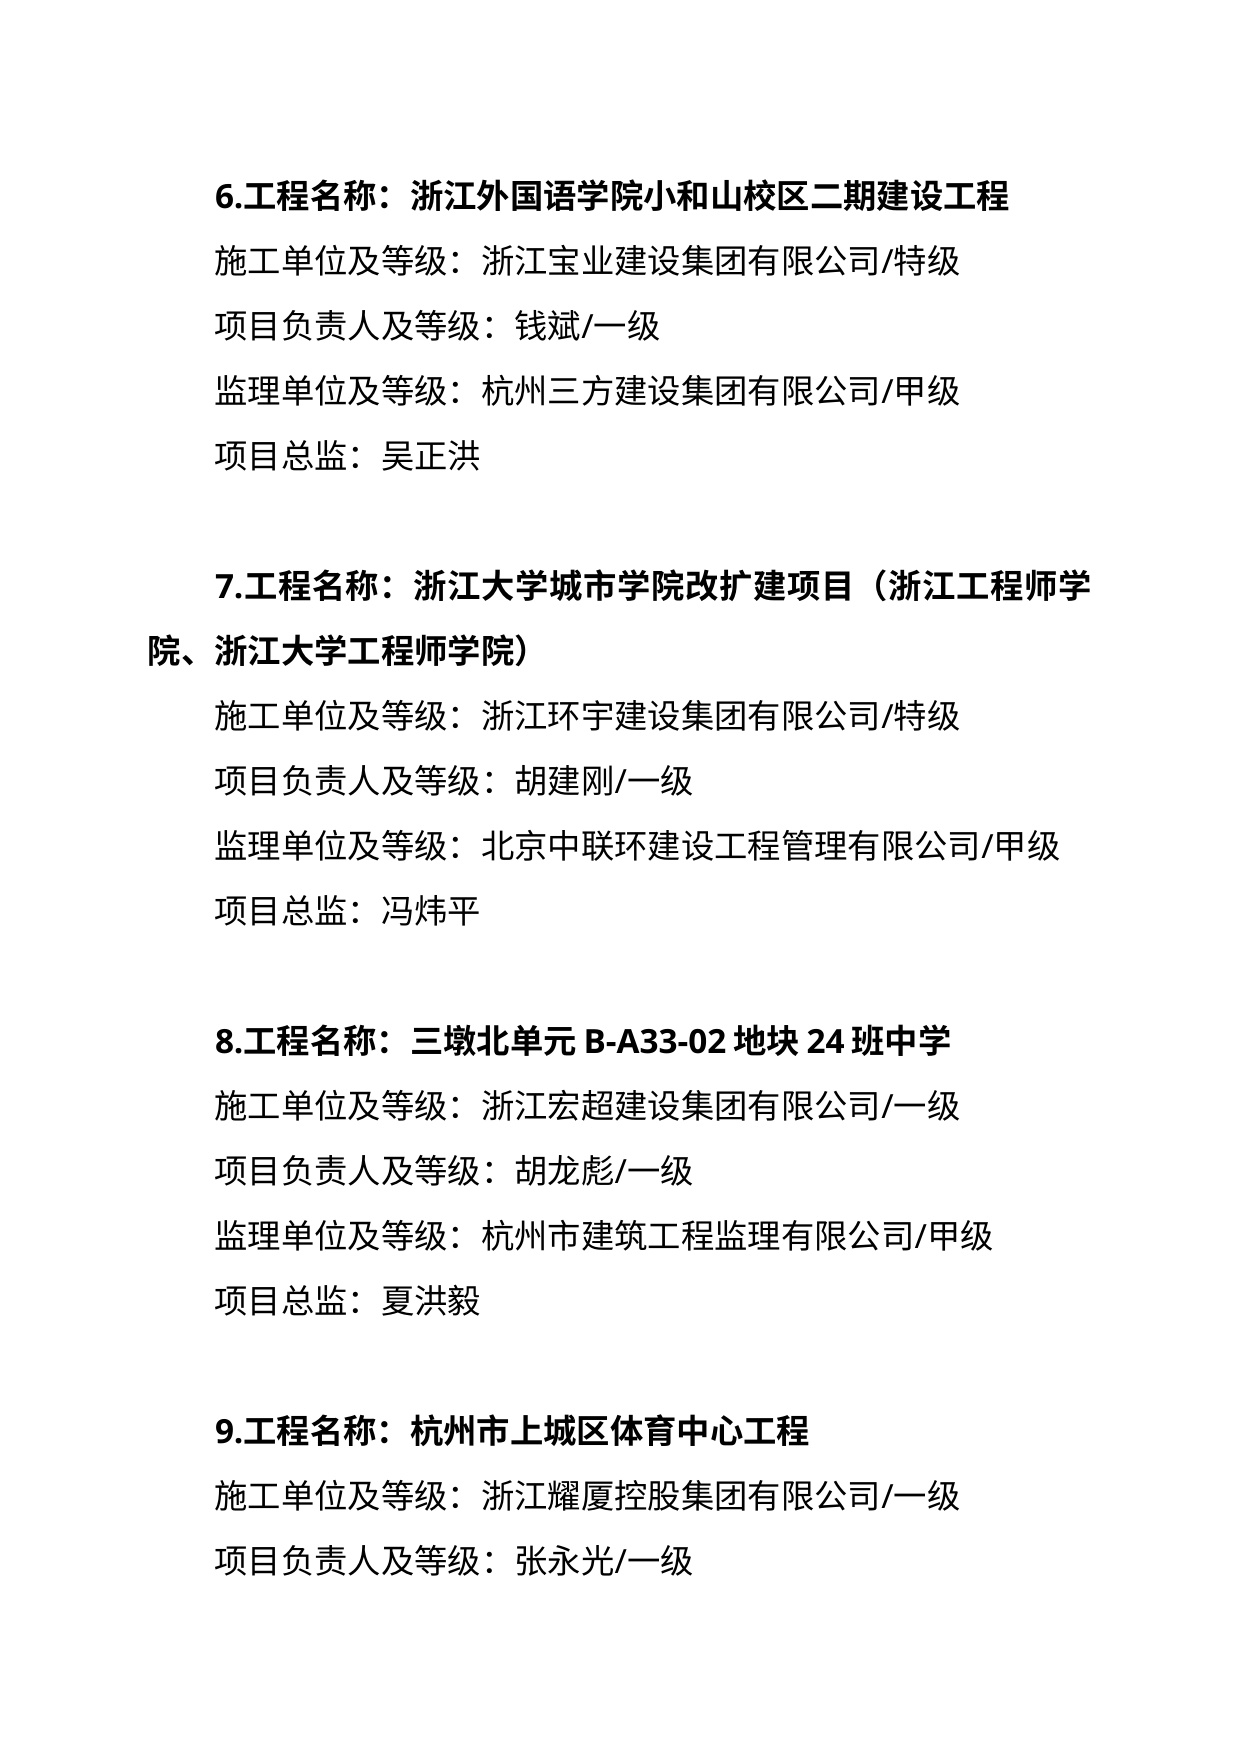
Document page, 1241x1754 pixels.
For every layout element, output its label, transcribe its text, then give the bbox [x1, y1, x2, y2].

list 监理单位及等级：杭州三方建设集团有限公司/甲级 [148, 357, 1092, 422]
list 施工单位及等级：浙江宏超建设集团有限公司/一级 [148, 1072, 1092, 1137]
list 9.工程名称：杭州市上城区体育中心工程 [148, 1397, 1092, 1462]
list 施工单位及等级：浙江耀厦控股集团有限公司/一级 [148, 1462, 1092, 1527]
list 6.工程名称：浙江外国语学院小和山校区二期建设工程 [148, 162, 1092, 227]
list 项目总监：冯炜平 [148, 877, 1092, 942]
list 项目负责人及等级：钱斌/一级 [148, 292, 1092, 357]
list 监理单位及等级：北京中联环建设工程管理有限公司/甲级 [148, 812, 1092, 877]
list 监理单位及等级：杭州市建筑工程监理有限公司/甲级 [148, 1202, 1092, 1267]
list 施工单位及等级：浙江环宇建设集团有限公司/特级 [148, 682, 1092, 747]
list 项目负责人及等级：胡龙彪/一级 [148, 1137, 1092, 1202]
list 7.工程名称：浙江大学城市学院改扩建项目（浙江工程师学院、浙江大学工程师学院） [148, 552, 1092, 682]
list 项目负责人及等级：张永光/一级 [148, 1527, 1092, 1592]
list 项目总监：夏洪毅 [148, 1267, 1092, 1332]
list 项目负责人及等级：胡建刚/一级 [148, 747, 1092, 812]
list 项目总监：吴正洪 [148, 422, 1092, 487]
list 施工单位及等级：浙江宝业建设集团有限公司/特级 [148, 227, 1092, 292]
list 8.工程名称：三墩北单元B-A33-02地块24班中学 [148, 1007, 1092, 1072]
